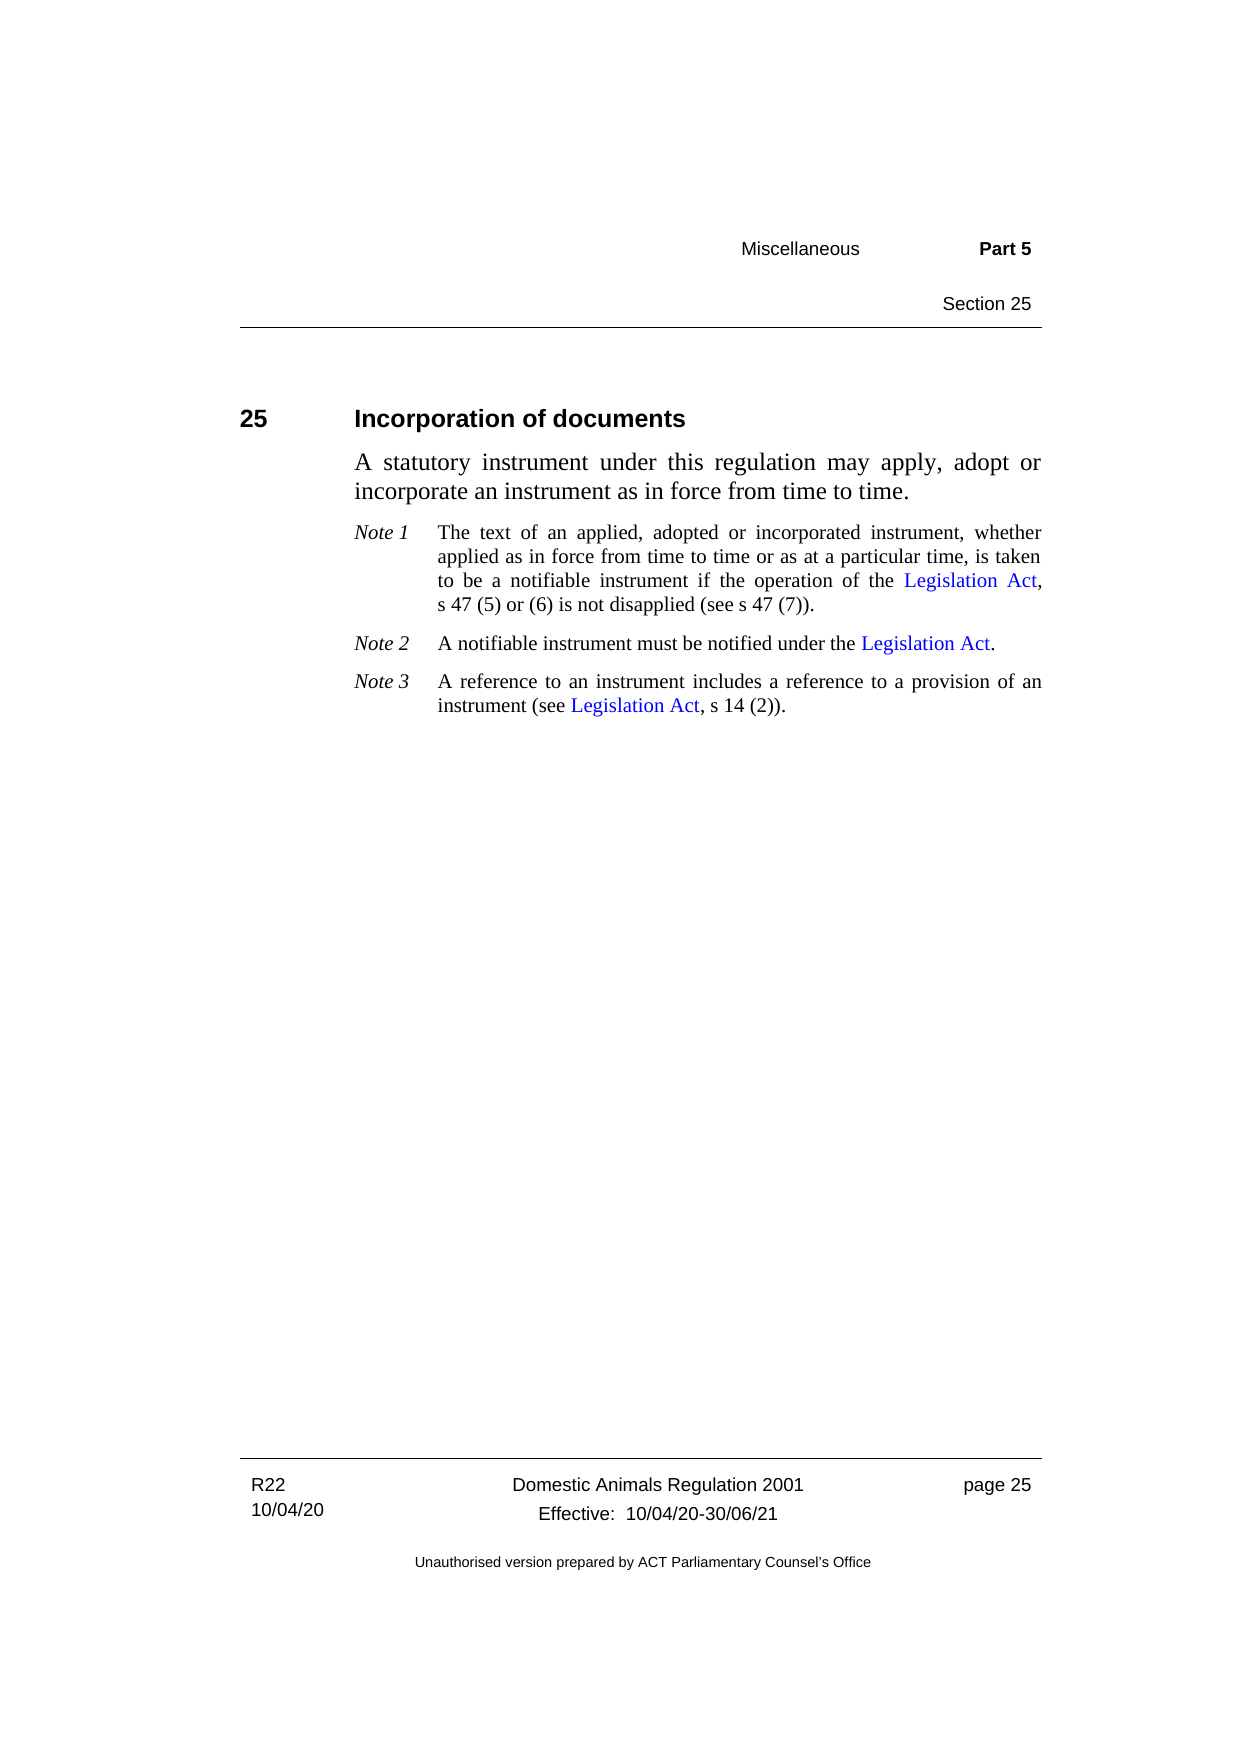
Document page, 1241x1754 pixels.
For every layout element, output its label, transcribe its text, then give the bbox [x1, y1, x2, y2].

text Note 1 The text of an applied, adopted or incorporated instrument, whether applied as in force from time to time or as at a particular time, is taken to be a notifiable instrument if the operation of the Legislation Act, s 47 (5) or (6) is not disapplied (see s 47 (7)). [354, 519, 1042, 616]
text Note 2 A notifiable instrument must be notified under the Legislation Act. [354, 630, 1042, 654]
text 25 Incorporation of documents [239, 404, 1042, 433]
text A statutory instrument under this regulation may apply, adopt or incorporate an instrument as in force from time to time. [354, 447, 1042, 505]
text Note 3 A reference to an instrument includes a reference to a provision of an instrument (see Legislation Act, s 14 (2)). [354, 669, 1042, 717]
